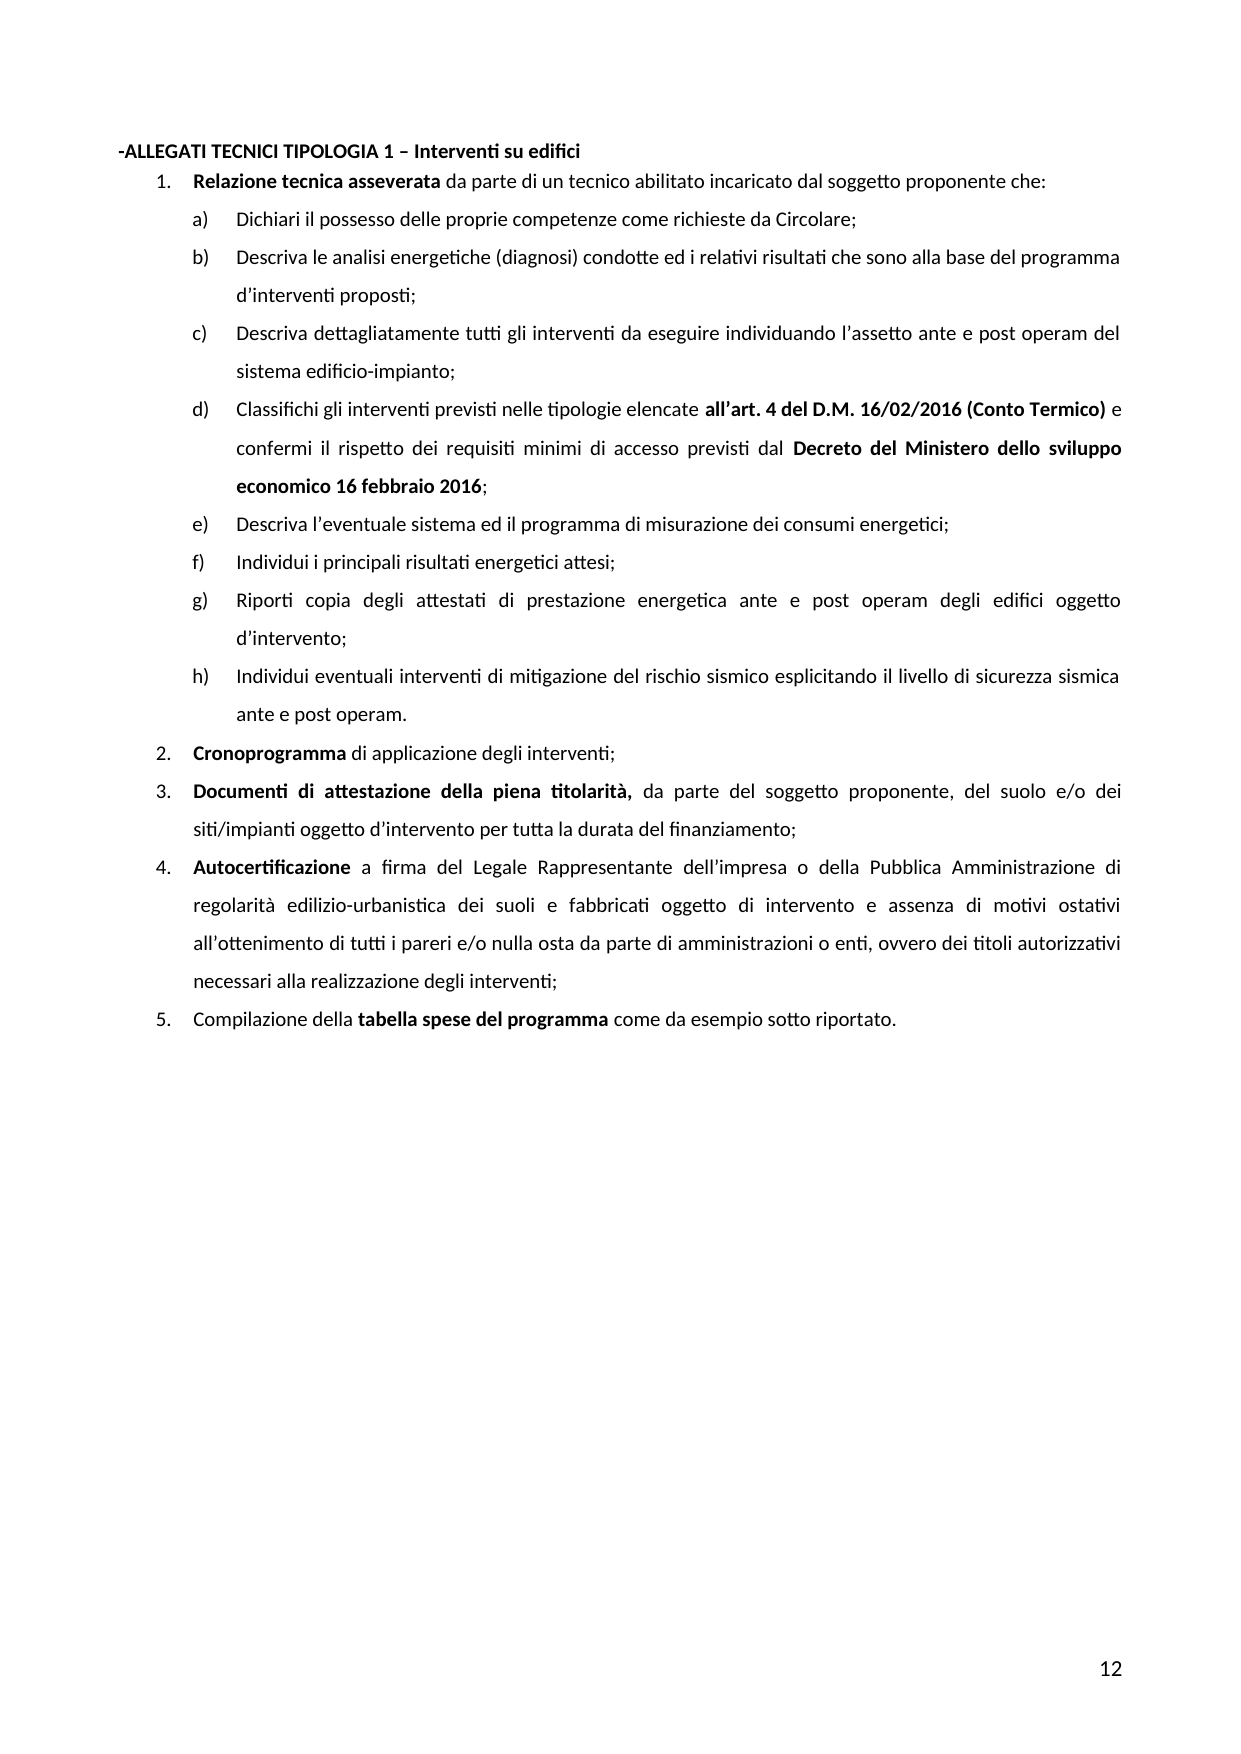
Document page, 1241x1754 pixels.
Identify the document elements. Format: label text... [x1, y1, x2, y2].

list Documenti di attestazione della piena titolarità, da parte del soggetto proponente, del suolo e/o dei siti/impianti oggetto d’intervento per tutta la durata del finanziamento; [156, 778, 1122, 841]
list Riporti copia degli attestati di prestazione energetica ante e post operam degli edifici oggetto d’intervento; [192, 587, 1122, 651]
list Dichiari il possesso delle proprie competenze come richieste da Circolare; [192, 206, 1122, 231]
list Compilazione della tabella spese del programma come da esempio sotto riportato. [156, 1007, 1122, 1032]
list Individui i principali risultati energetici attesi; [192, 549, 1122, 574]
list Classifichi gli interventi previsti nelle tipologie elencate all’art. 4 del D.M. 16/02/2016 (Conto Termico) e confermi il rispetto dei requisiti minimi di accesso previsti dal Decreto del Ministero dello sviluppo economico 16 febbraio 2016; [192, 397, 1122, 498]
list Descriva le analisi energetiche (diagnosi) condotte ed i relativi risultati che sono alla base del programma d’interventi proposti; [192, 244, 1122, 308]
list Cronoprogramma di applicazione degli interventi; [156, 740, 1122, 765]
list Individui eventuali interventi di mitigazione del rischio sismico esplicitando il livello di sicurezza sismica ante e post operam. [192, 663, 1122, 727]
list Autocertificazione a firma del Legale Rappresentante dell’impresa o della Pubblica Amministrazione di regolarità edilizio-urbanistica dei suoli e fabbricati oggetto di intervento e assenza di motivi ostativi all’ottenimento di tutti i pareri e/o nulla osta da parte di amministrazioni o enti, ovvero dei titoli autorizzativi necessari alla realizzazione degli interventi; [156, 854, 1122, 994]
list Descriva l’eventuale sistema ed il programma di misurazione dei consumi energetici; [192, 511, 1122, 536]
list Relazione tecnica asseverata da parte di un tecnico abilitato incaricato dal soggetto proponente che: [156, 168, 1122, 193]
list Descriva dettagliatamente tutti gli interventi da eseguire individuando l’assetto ante e post operam del sistema edificio-impianto; [192, 320, 1122, 384]
text -ALLEGATI TECNICI TIPOLOGIA 1 – Interventi su edifici [118, 139, 1122, 164]
